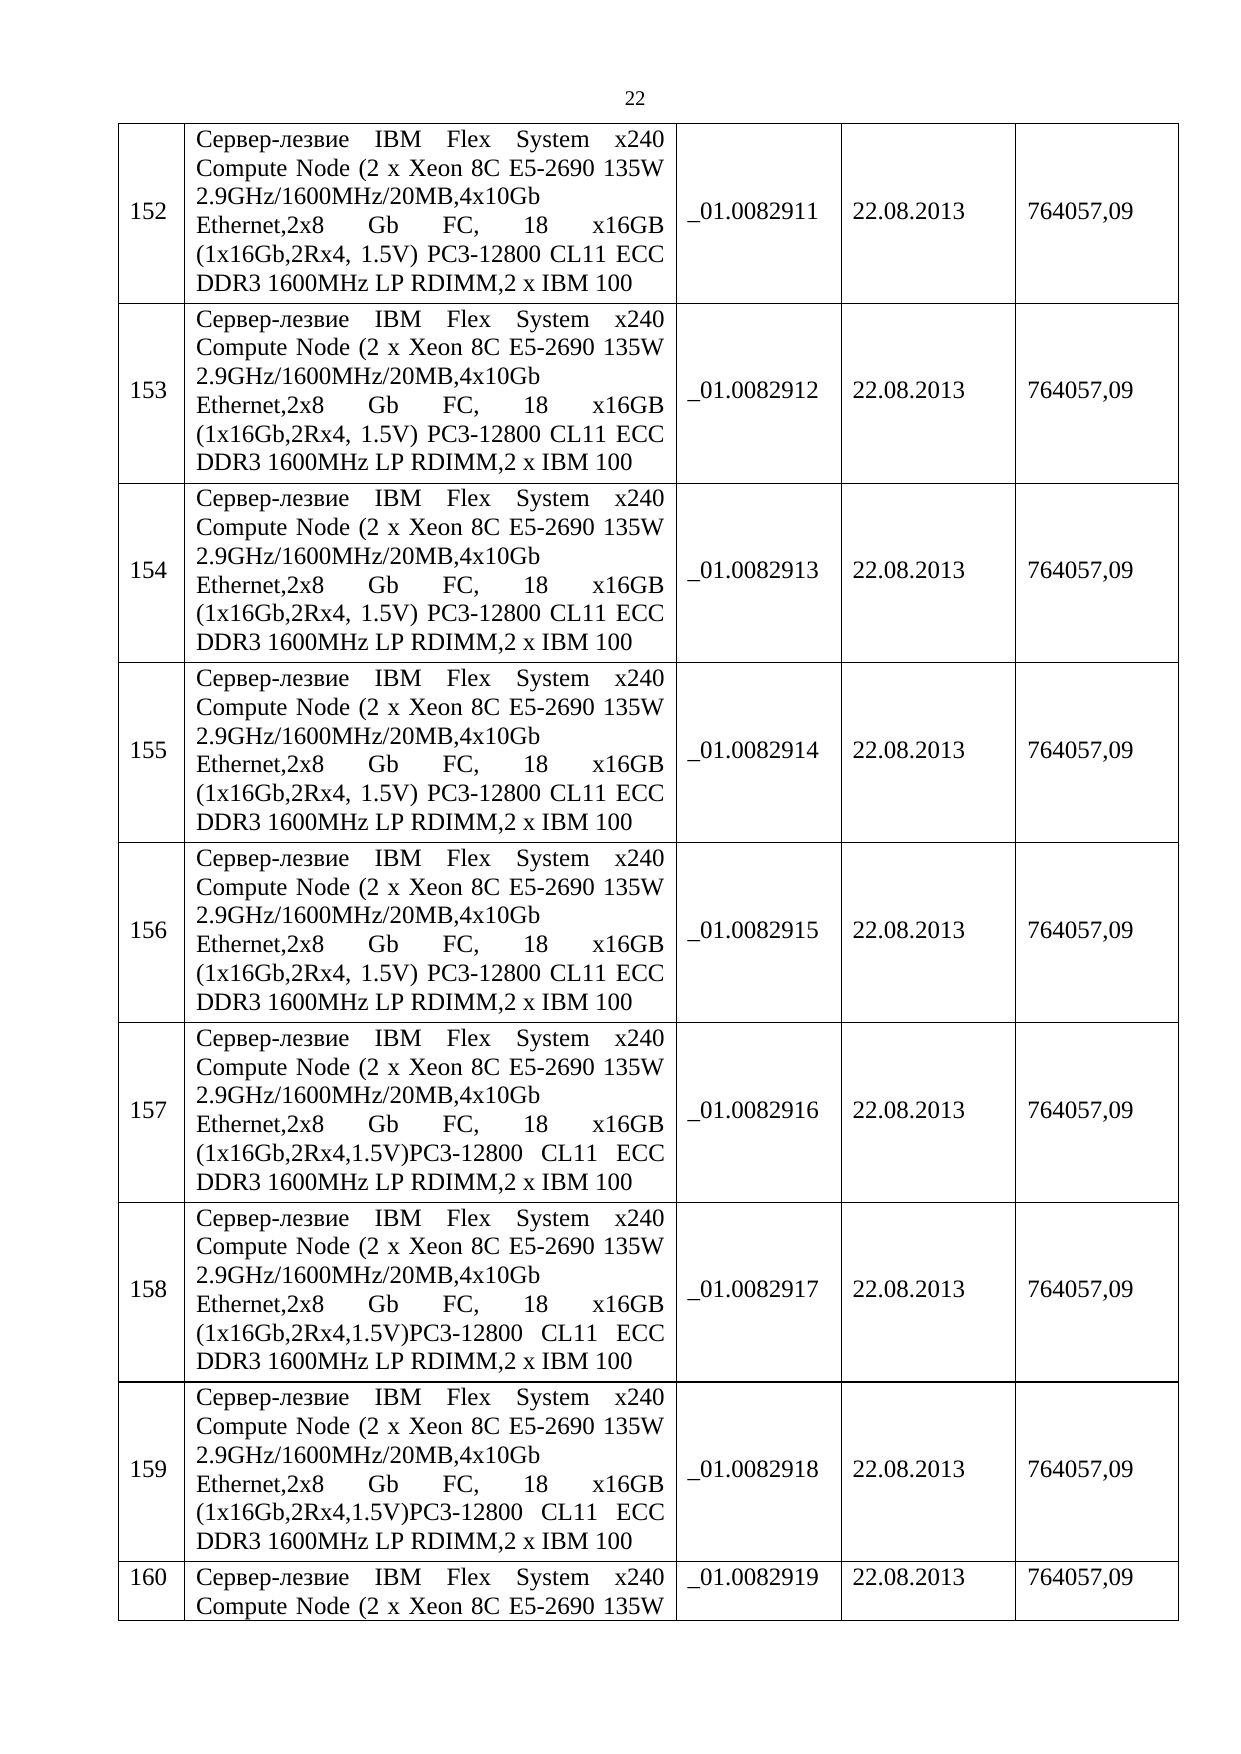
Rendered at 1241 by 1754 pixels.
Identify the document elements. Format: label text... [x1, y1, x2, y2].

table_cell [185, 1562, 676, 1620]
table_cell 158 [119, 1203, 184, 1381]
table_cell 22.08.2013 [842, 1562, 1015, 1620]
table_cell 22.08.2013 [842, 1383, 1015, 1561]
table_cell 160 [119, 1562, 184, 1620]
table_cell 157 [119, 1023, 184, 1202]
table_cell _01.0082913 [677, 484, 841, 662]
table_cell 764057,09 [1016, 1023, 1178, 1202]
table_cell 22.08.2013 [842, 1203, 1015, 1381]
table_cell 22.08.2013 [842, 124, 1015, 303]
table_cell 764057,09 [1016, 1383, 1178, 1561]
table_cell 764057,09 [1016, 124, 1178, 303]
table_cell 155 [119, 663, 184, 842]
table_cell 764057,09 [1016, 843, 1178, 1022]
table_cell _01.0082918 [677, 1383, 841, 1561]
table_cell 764057,09 [1016, 1203, 1178, 1381]
table_cell 154 [119, 484, 184, 662]
table_cell 764057,09 [1016, 304, 1178, 482]
table_cell 153 [119, 304, 184, 482]
table_cell 159 [119, 1383, 184, 1561]
table_cell _01.0082917 [677, 1203, 841, 1381]
table_cell 22.08.2013 [842, 843, 1015, 1022]
table_cell 764057,09 [1016, 663, 1178, 842]
table_cell _01.0082914 [677, 663, 841, 842]
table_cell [185, 124, 676, 303]
table_cell 152 [119, 124, 184, 303]
table_cell 764057,09 [1016, 1562, 1178, 1620]
table_cell _01.0082919 [677, 1562, 841, 1620]
table_cell 22.08.2013 [842, 663, 1015, 842]
table_cell _01.0082916 [677, 1023, 841, 1202]
table_cell _01.0082912 [677, 304, 841, 482]
table_cell _01.0082915 [677, 843, 841, 1022]
table_cell 156 [119, 843, 184, 1022]
table_cell 764057,09 [1016, 484, 1178, 662]
table_cell _01.0082911 [677, 124, 841, 303]
table_cell 22.08.2013 [842, 304, 1015, 482]
table_cell 22.08.2013 [842, 1023, 1015, 1202]
table_cell 22.08.2013 [842, 484, 1015, 662]
